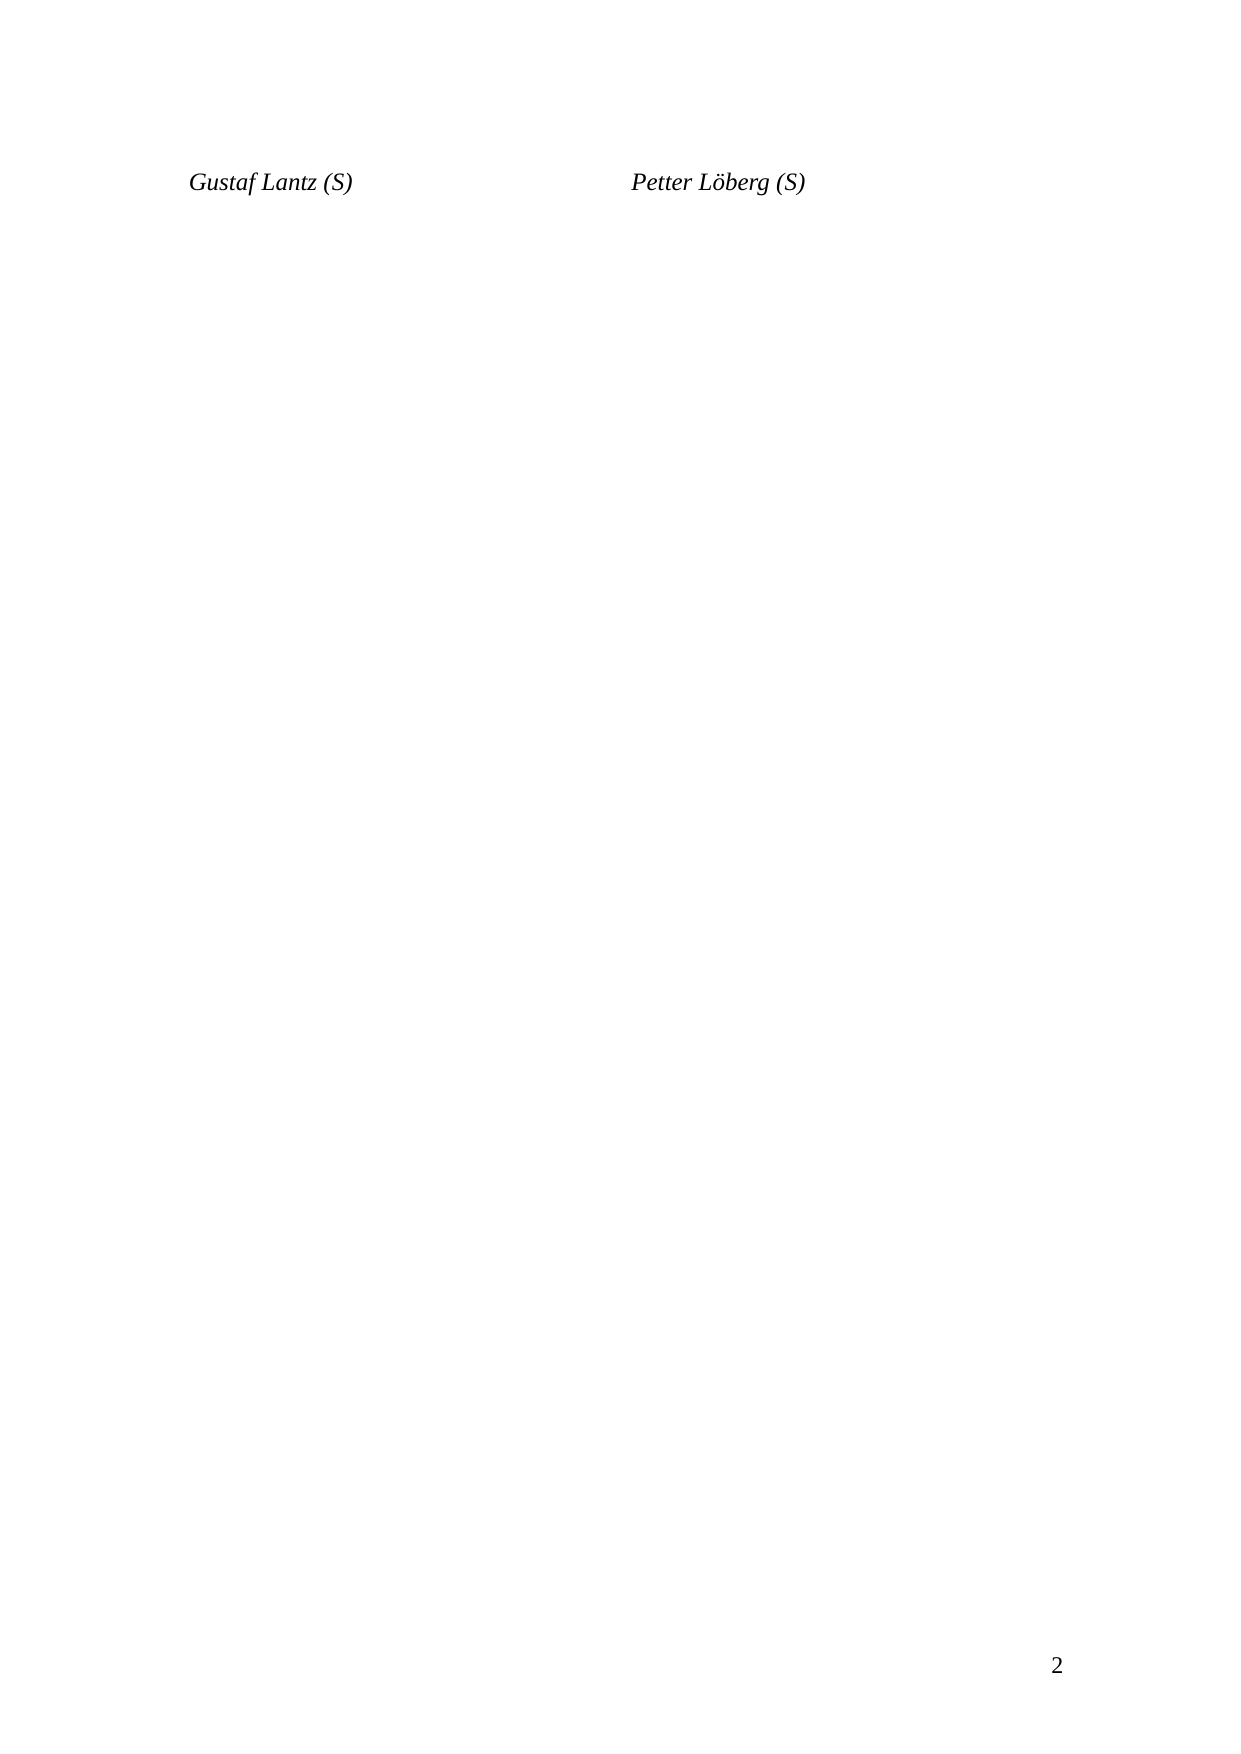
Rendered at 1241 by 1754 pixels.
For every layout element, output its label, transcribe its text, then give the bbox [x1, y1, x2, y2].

table_header Petter Löberg (S) [620, 134, 1063, 203]
table_header Gustaf Lantz (S) [177, 134, 620, 203]
